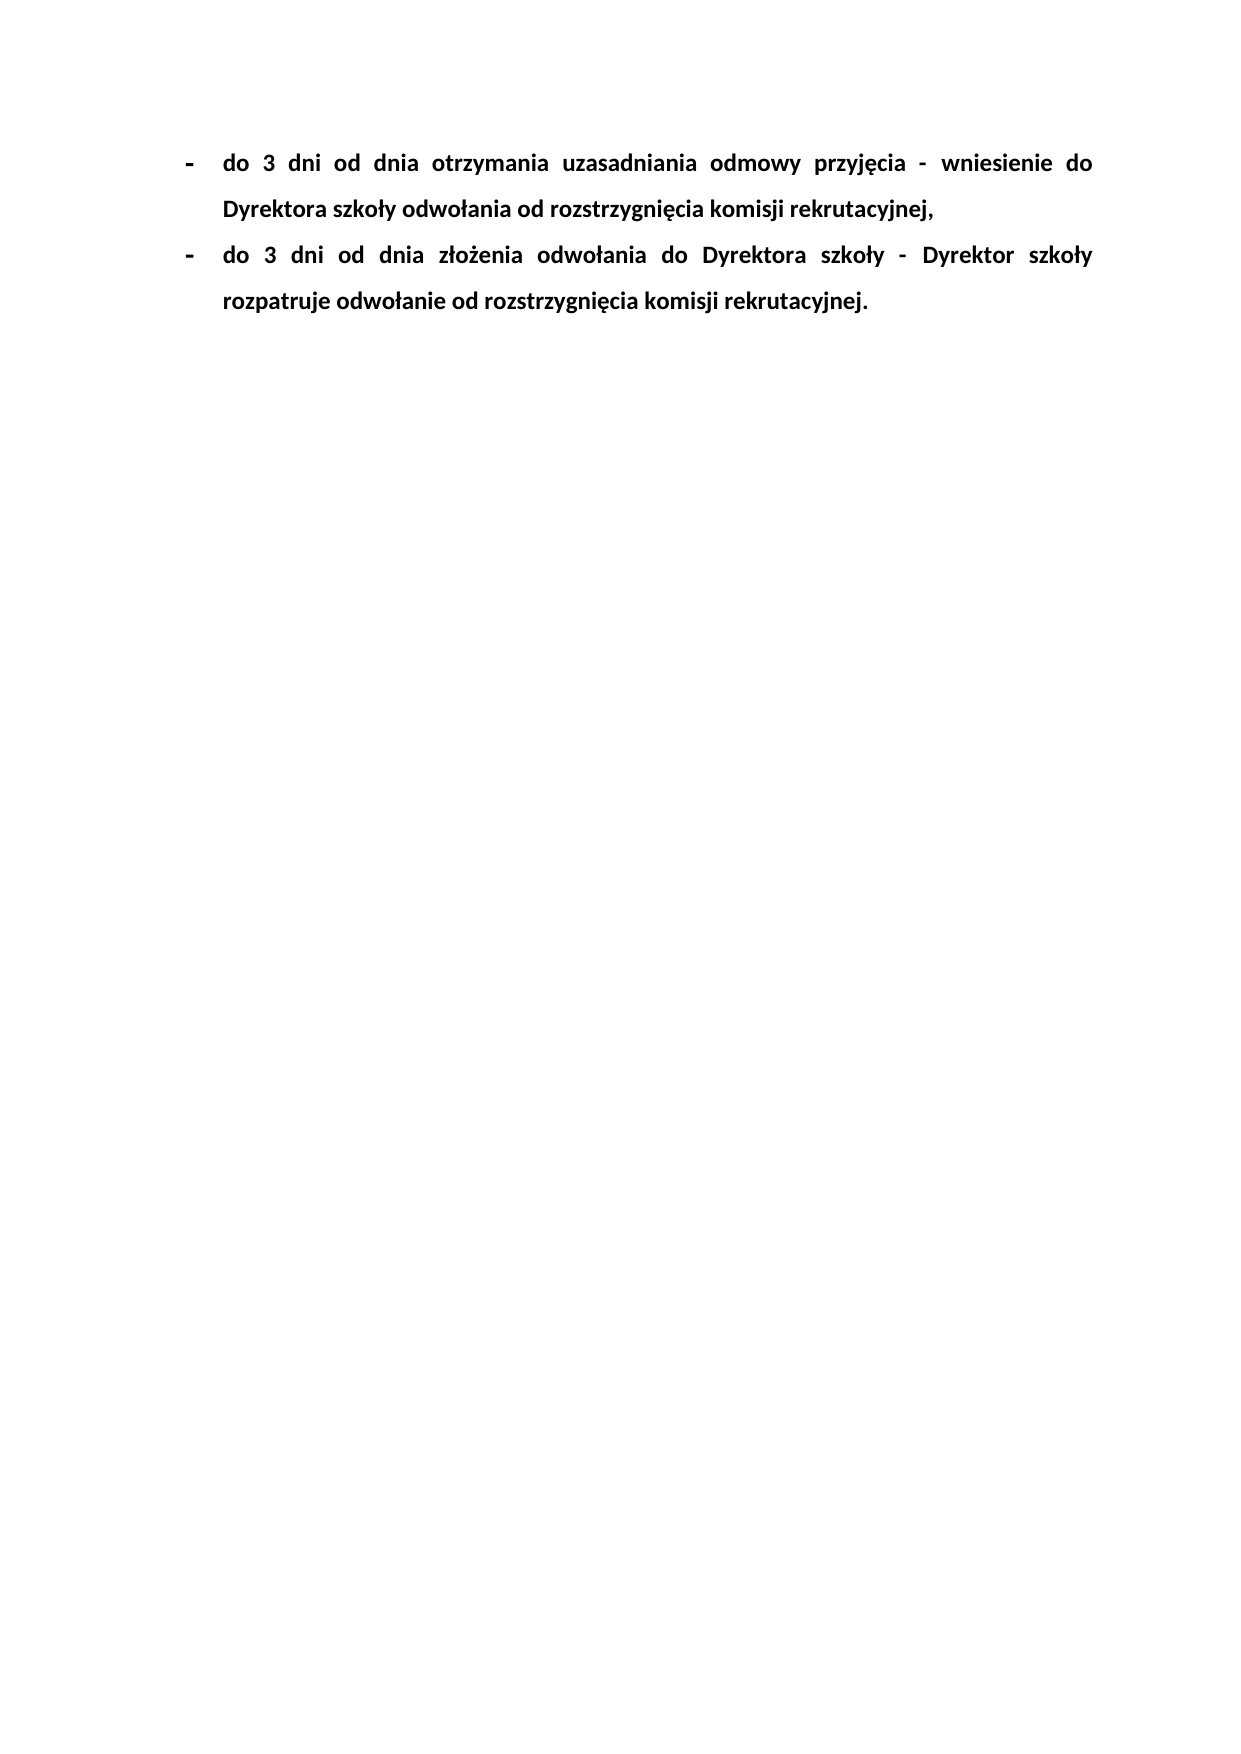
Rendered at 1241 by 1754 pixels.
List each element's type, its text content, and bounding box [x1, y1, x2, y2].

list do 3 dni od dnia otrzymania uzasadniania odmowy przyjęcia - wniesienie do Dyrektora szkoły odwołania od rozstrzygnięcia komisji rekrutacyjnej, [185, 148, 1093, 224]
list do 3 dni od dnia złożenia odwołania do Dyrektora szkoły - Dyrektor szkoły rozpatruje odwołanie od rozstrzygnięcia komisji rekrutacyjnej. [185, 239, 1093, 315]
